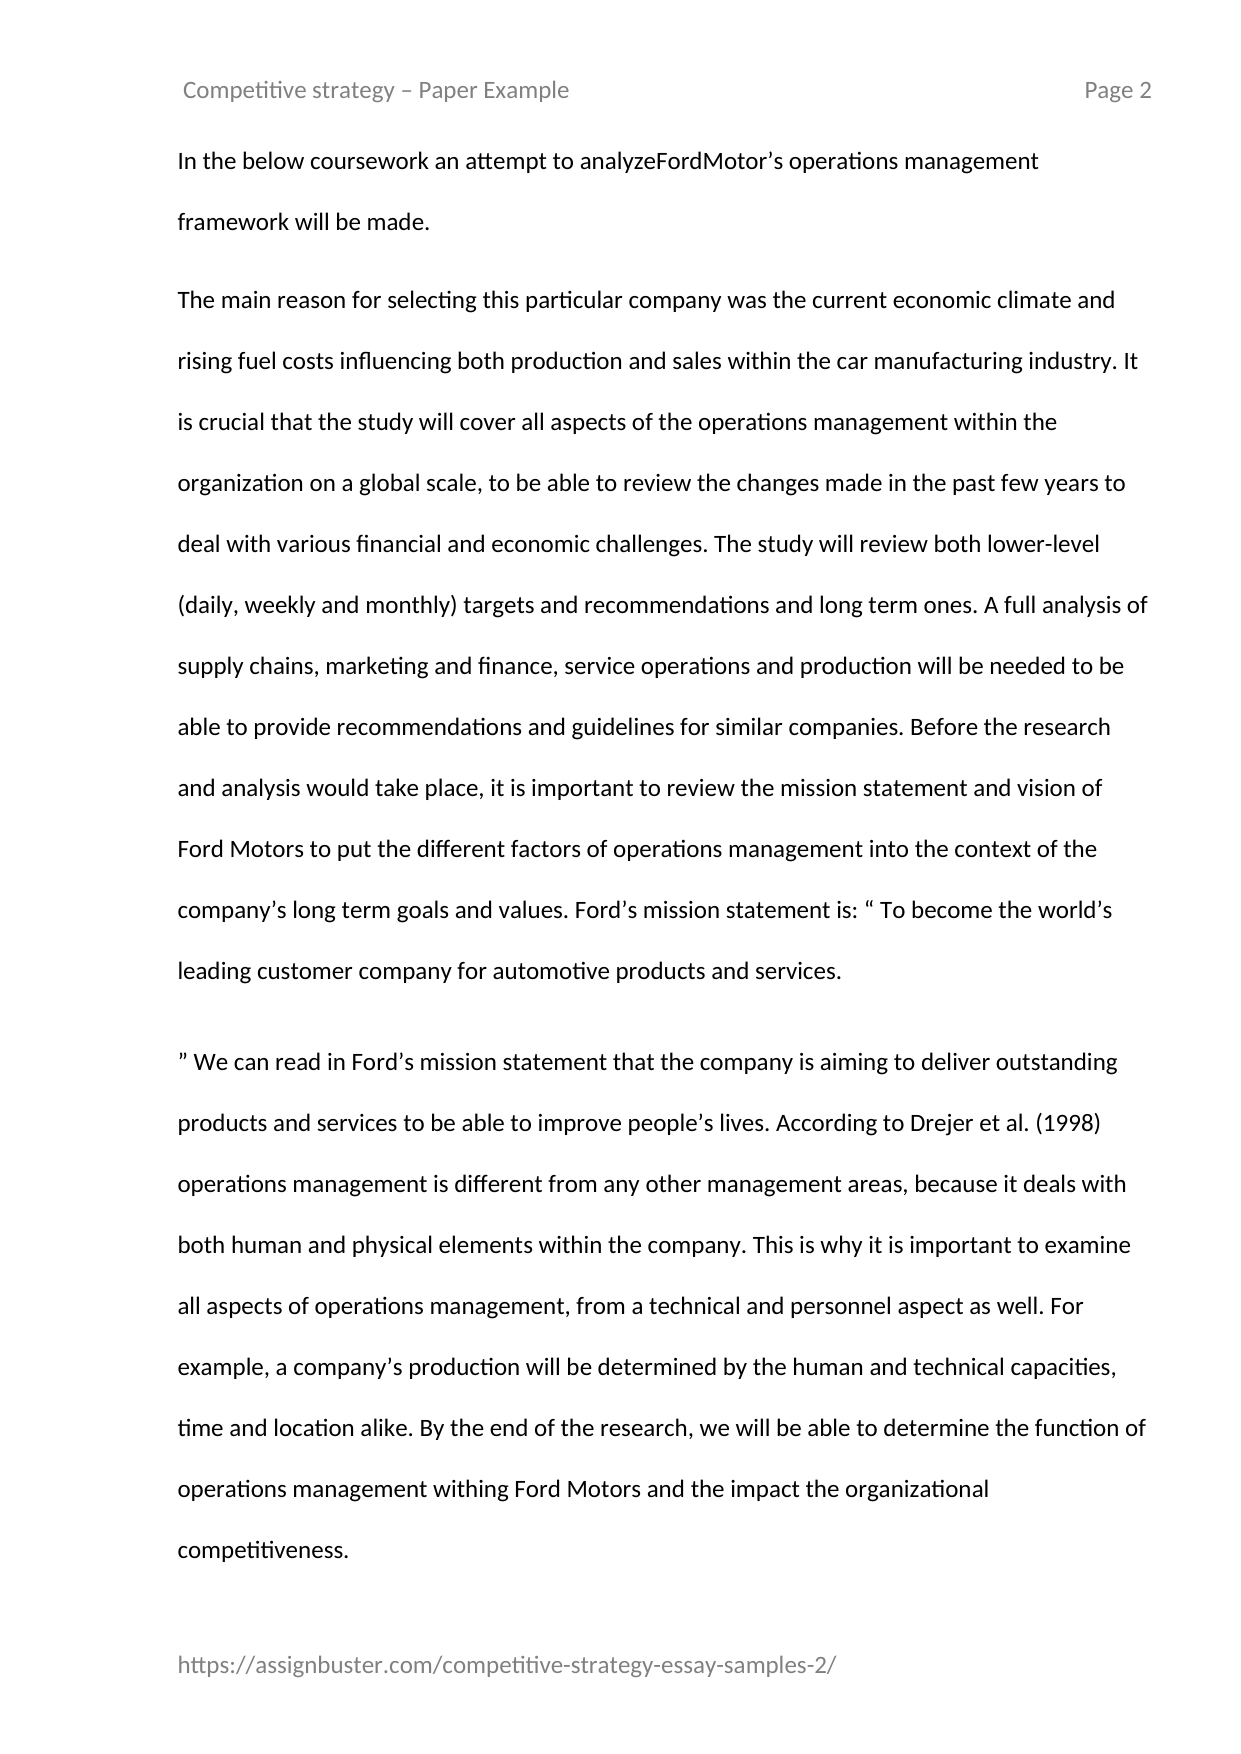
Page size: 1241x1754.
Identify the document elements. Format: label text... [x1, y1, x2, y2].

text ” We can read in Ford’s mission statement that the company is aiming to deliver outstanding products and services to be able to improve people’s lives. According to Drejer et al. (1998) operations management is different from any other management areas, because it deals with both human and physical elements within the company. This is why it is important to examine all aspects of operations management, from a technical and personnel aspect as well. For example, a company’s production will be determined by the human and technical capacities, time and location alike. By the end of the research, we will be able to determine the function of operations management withing Ford Motors and the impact the organizational competitiveness. [177, 1046, 1152, 1564]
text In the below coursework an attempt to analyzeFordMotor’s operations management framework will be made. [177, 145, 1152, 237]
text The main reason for selecting this particular company was the current economic climate and rising fuel costs influencing both production and sales within the car manufacturing industry. It is crucial that the study will cover all aspects of the operations management within the organization on a global scale, to be able to review the changes made in the past few years to deal with various financial and economic challenges. The study will review both lower-level (daily, weekly and monthly) targets and recommendations and long term ones. A full analysis of supply chains, marketing and finance, service operations and production will be needed to be able to provide recommendations and guidelines for similar companies. Before the research and analysis would take place, it is important to review the mission statement and vision of Ford Motors to put the different factors of operations management into the context of the company’s long term goals and values. Ford’s mission statement is: “ To become the world’s leading customer company for automotive products and services. [177, 284, 1152, 986]
